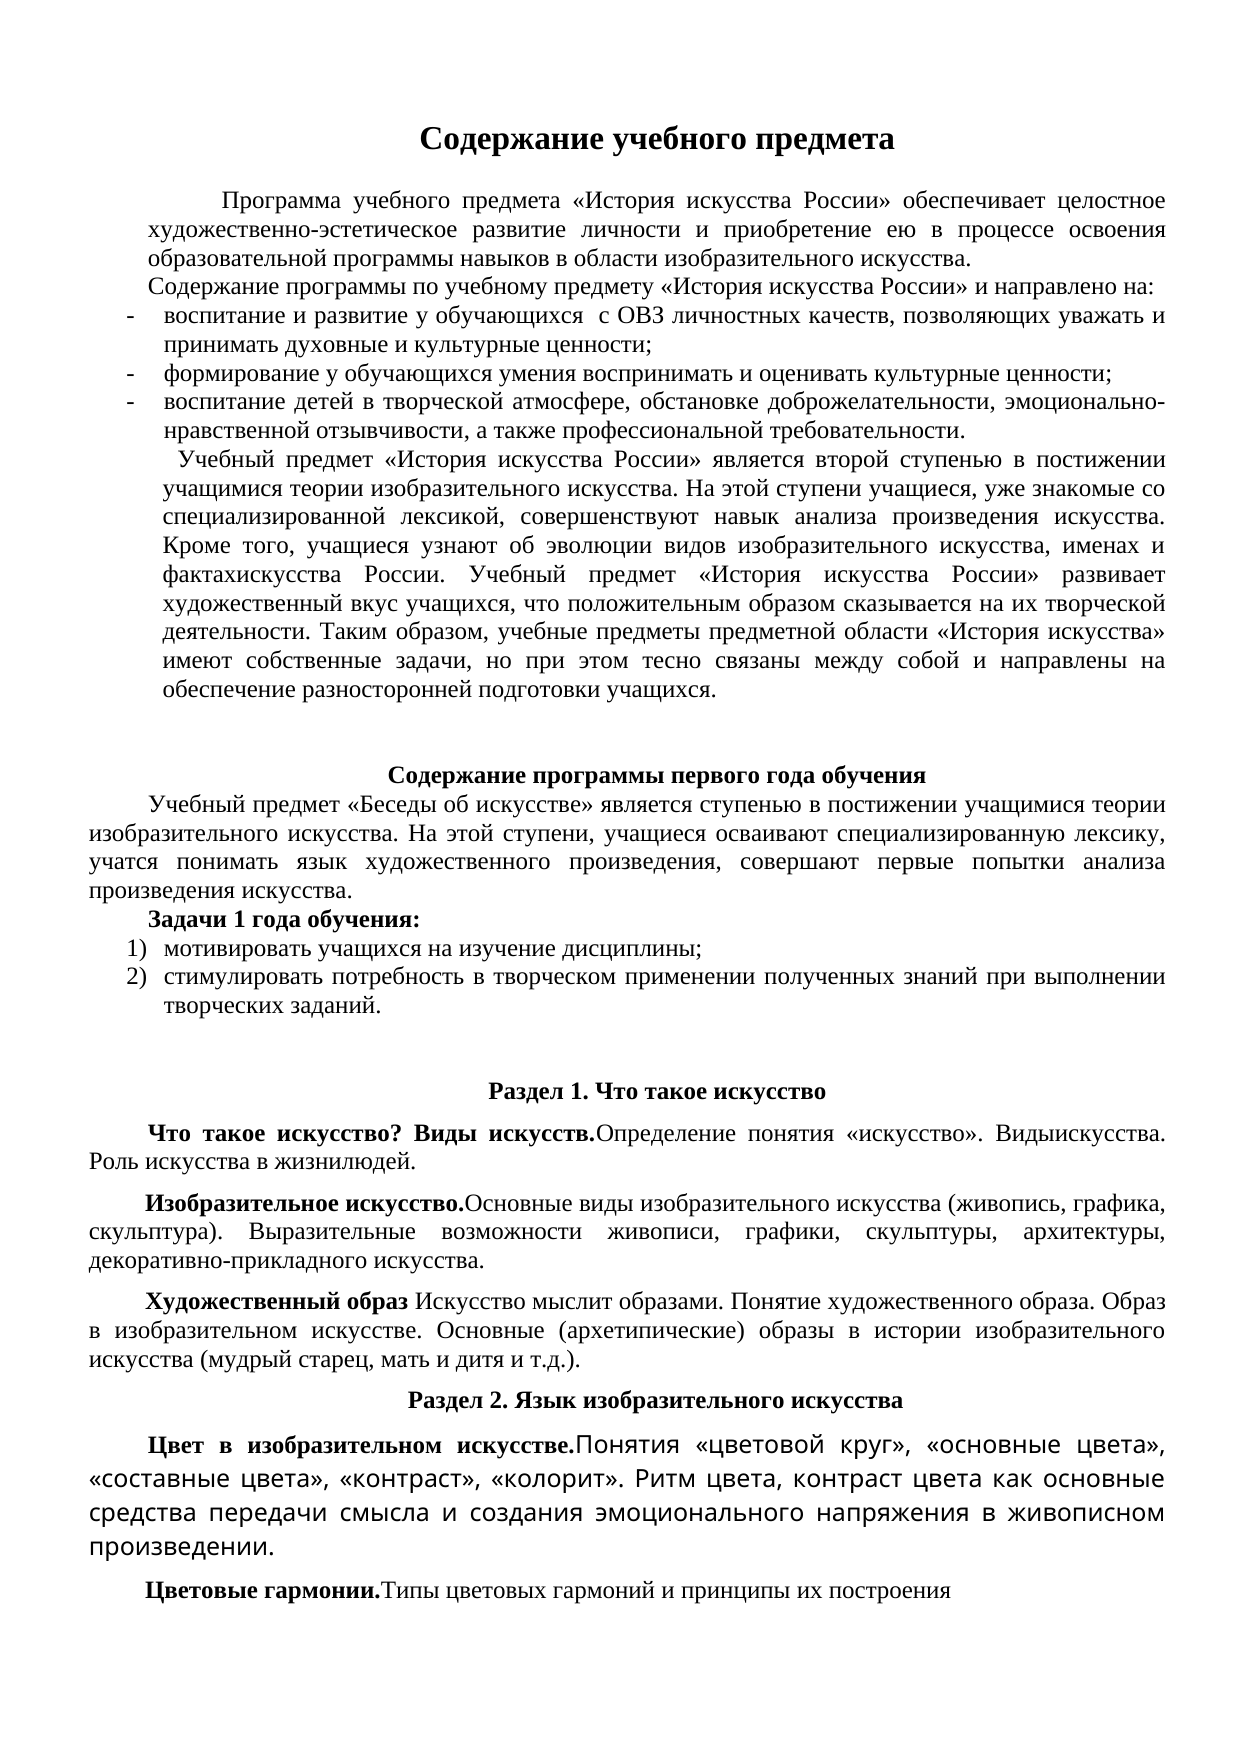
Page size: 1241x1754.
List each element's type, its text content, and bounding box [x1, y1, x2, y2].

text Раздел 2. Язык изобразительного искусства [88, 1385, 1167, 1414]
text Содержание программы первого года обучения [88, 760, 1167, 789]
text Учебный предмет «Беседы об искусстве» является ступенью в постижении учащимися теории изобразительного искусства. На этой ступени, учащиеся осваивают специализированную лексику, учатся понимать язык художественного произведения, совершают первые попытки анализа произведения искусства. [88, 789, 1167, 904]
text Художественный образ Искусство мыслит образами. Понятие художественного образа. Образ в изобразительном искусстве. Основные (архетипические) образы в истории изобразительного искусства (мудрый старец, мать и дитя и т.д.). [88, 1286, 1167, 1373]
text Цвет в изобразительном искусстве.Понятия «цветовой круг», «основные цвета», «составные цвета», «контраст», «колорит». Ритм цвета, контраст цвета как основные средства передачи смысла и создания эмоционального напряжения в живописном произведении. [88, 1426, 1167, 1563]
text Изобразительное искусство.Основные виды изобразительного искусства (живопись, графика, скульптура). Выразительные возможности живописи, графики, скульптуры, архитектуры, декоративно-прикладного искусства. [88, 1188, 1167, 1274]
text Программа учебного предмета «История искусства России» обеспечивает целостное художественно-эстетическое развитие личности и приобретение ею в процессе освоения образовательной программы навыков в области изобразительного искусства. [148, 185, 1167, 271]
text Содержание учебного предмета [88, 118, 1167, 156]
text Что такое искусство? Виды искусств.Определение понятия «искусство». Видыискусства. Роль искусства в жизнилюдей. [88, 1118, 1167, 1175]
text Цветовые гармонии.Типы цветовых гармоний и принципы их построения [88, 1575, 1167, 1604]
list формирование у обучающихся умения воспринимать и оценивать культурные ценности; [126, 358, 1167, 386]
list мотивировать учащихся на изучение дисциплины; [126, 933, 1167, 961]
text Раздел 1. Что такое искусство [88, 1076, 1167, 1105]
text Учебный предмет «История искусства России» является второй ступенью в постижении учащимися теории изобразительного искусства. На этой ступени учащиеся, уже знакомые со специализированной лексикой, совершенствуют навык анализа произведения искусства. Кроме того, учащиеся узнают об эволюции видов изобразительного искусства, именах и фактахискусства России. Учебный предмет «История искусства России» развивает художественный вкус учащихся, что положительным образом сказывается на их творческой деятельности. Таким образом, учебные предметы предметной области «История искусства» имеют собственные задачи, но при этом тесно связаны между собой и направлены на обеспечение разносторонней подготовки учащихся. [162, 444, 1167, 703]
list стимулировать потребность в творческом применении полученных знаний при выполнении творческих заданий. [126, 961, 1167, 1019]
text Задачи 1 года обучения: [88, 904, 1167, 933]
list воспитание детей в творческой атмосфере, обстановке доброжелательности, эмоционально-нравственной отзывчивости, а также профессиональной требовательности. [126, 386, 1167, 444]
list воспитание и развитие у обучающихся с ОВЗ личностных качеств, позволяющих уважать и принимать духовные и культурные ценности; [126, 300, 1167, 358]
text Содержание программы по учебному предмету «История искусства России» и направлено на: [88, 271, 1167, 300]
